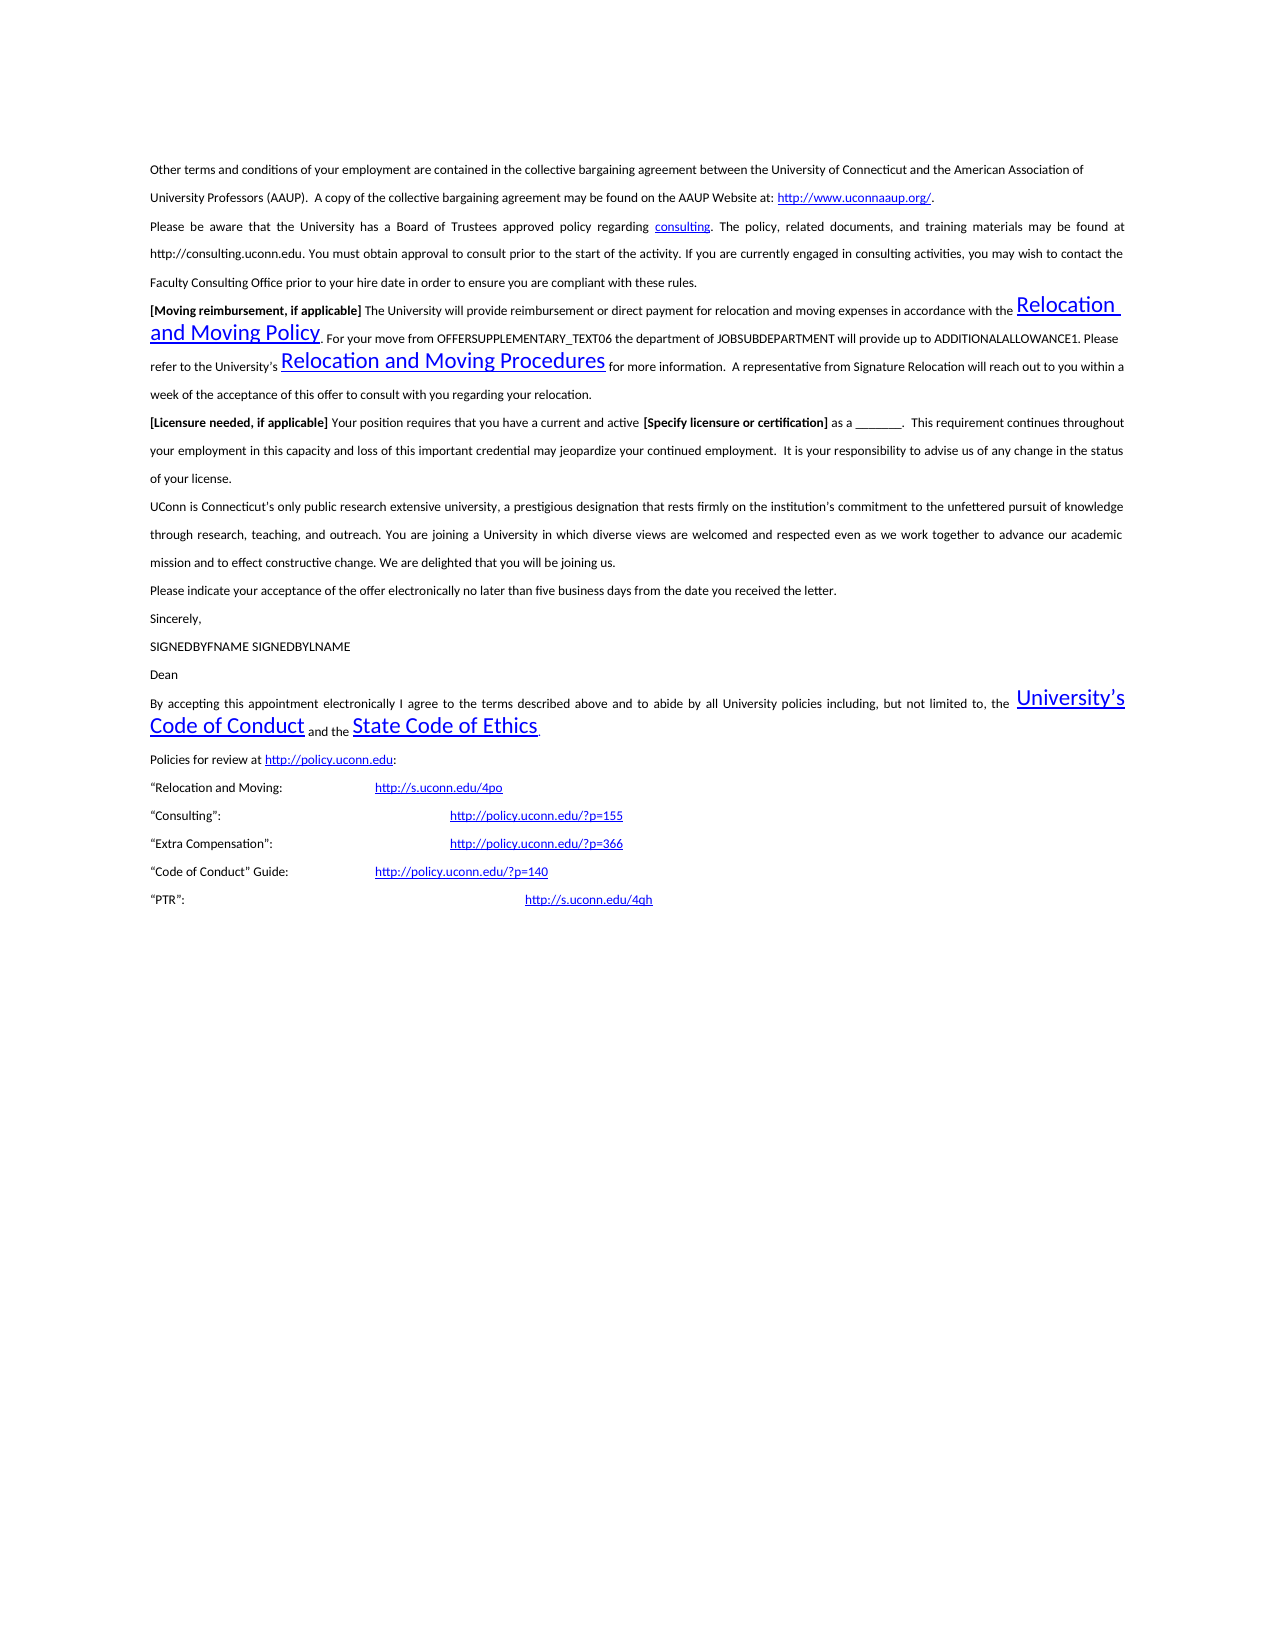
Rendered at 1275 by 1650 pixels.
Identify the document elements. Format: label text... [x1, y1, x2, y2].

text “Consulting”: http://policy.uconn.edu/?p=155 [150, 796, 1125, 823]
text Please be aware that the University has a Board of Trustees approved policy regarding consulting. The policy, related documents, and training materials may be found at http://consulting.uconn.edu. You must obtain approval to consult prior to the start of the activity. If you are currently engaged in consulting activities, you may wish to contact the Faculty Consulting Office prior to your hire date in order to ensure you are compliant with these rules. [150, 206, 1125, 290]
text “PTR”: http://s.uconn.edu/4qh [150, 879, 1125, 908]
text [Moving reimbursement, if applicable] The University will provide reimbursement or direct payment for relocation and moving expenses in accordance with the Relocation and Moving Policy. For your move from OFFERSUPPLEMENTARY_TEXT06 the department of JOBSUBDEPARTMENT will provide up to ADDITIONALALLOWANCE1. Please refer to the University’s Relocation and Moving Procedures for more information. A representative from Signature Relocation will reach out to you within a week of the acceptance of this offer to consult with you regarding your relocation. [150, 290, 1125, 402]
text Please indicate your acceptance of the offer electronically no later than five business days from the date you received the letter. [150, 571, 1125, 599]
text “Extra Compensation”: http://policy.uconn.edu/?p=366 [150, 823, 1125, 852]
text UConn is Connecticut’s only public research extensive university, a prestigious designation that rests firmly on the institution’s commitment to the unfettered pursuit of knowledge through research, teaching, and outreach. You are joining a University in which diverse views are welcomed and respected even as we work together to advance our academic mission and to effect constructive change. We are delighted that you will be joining us. [150, 487, 1125, 571]
text [Licensure needed, if applicable] Your position requires that you have a current and active [Specify licensure or certification] as a _______. This requirement continues throughout your employment in this capacity and loss of this important credential may jeopardize your continued employment. It is your responsibility to advise us of any change in the status of your license. [150, 402, 1125, 487]
text Sincerely, [150, 599, 1125, 627]
text SIGNEDBYFNAME SIGNEDBYLNAME [150, 627, 1125, 655]
text “Relocation and Moving: http://s.uconn.edu/4po [150, 767, 1125, 796]
text “Code of Conduct” Guide: http://policy.uconn.edu/?p=140 [150, 852, 1125, 879]
text Other terms and conditions of your employment are contained in the collective bargaining agreement between the University of Connecticut and the American Association of University Professors (AAUP). A copy of the collective bargaining agreement may be found on the AAUP Website at: http://www.uconnaaup.org/. [150, 150, 1125, 206]
text Dean [150, 655, 1125, 683]
text By accepting this appointment electronically I agree to the terms described above and to abide by all University policies including, but not limited to, the University’s Code of Conduct and the State Code of Ethics. [150, 683, 1125, 739]
text Policies for review at http://policy.uconn.edu: [150, 739, 1125, 767]
